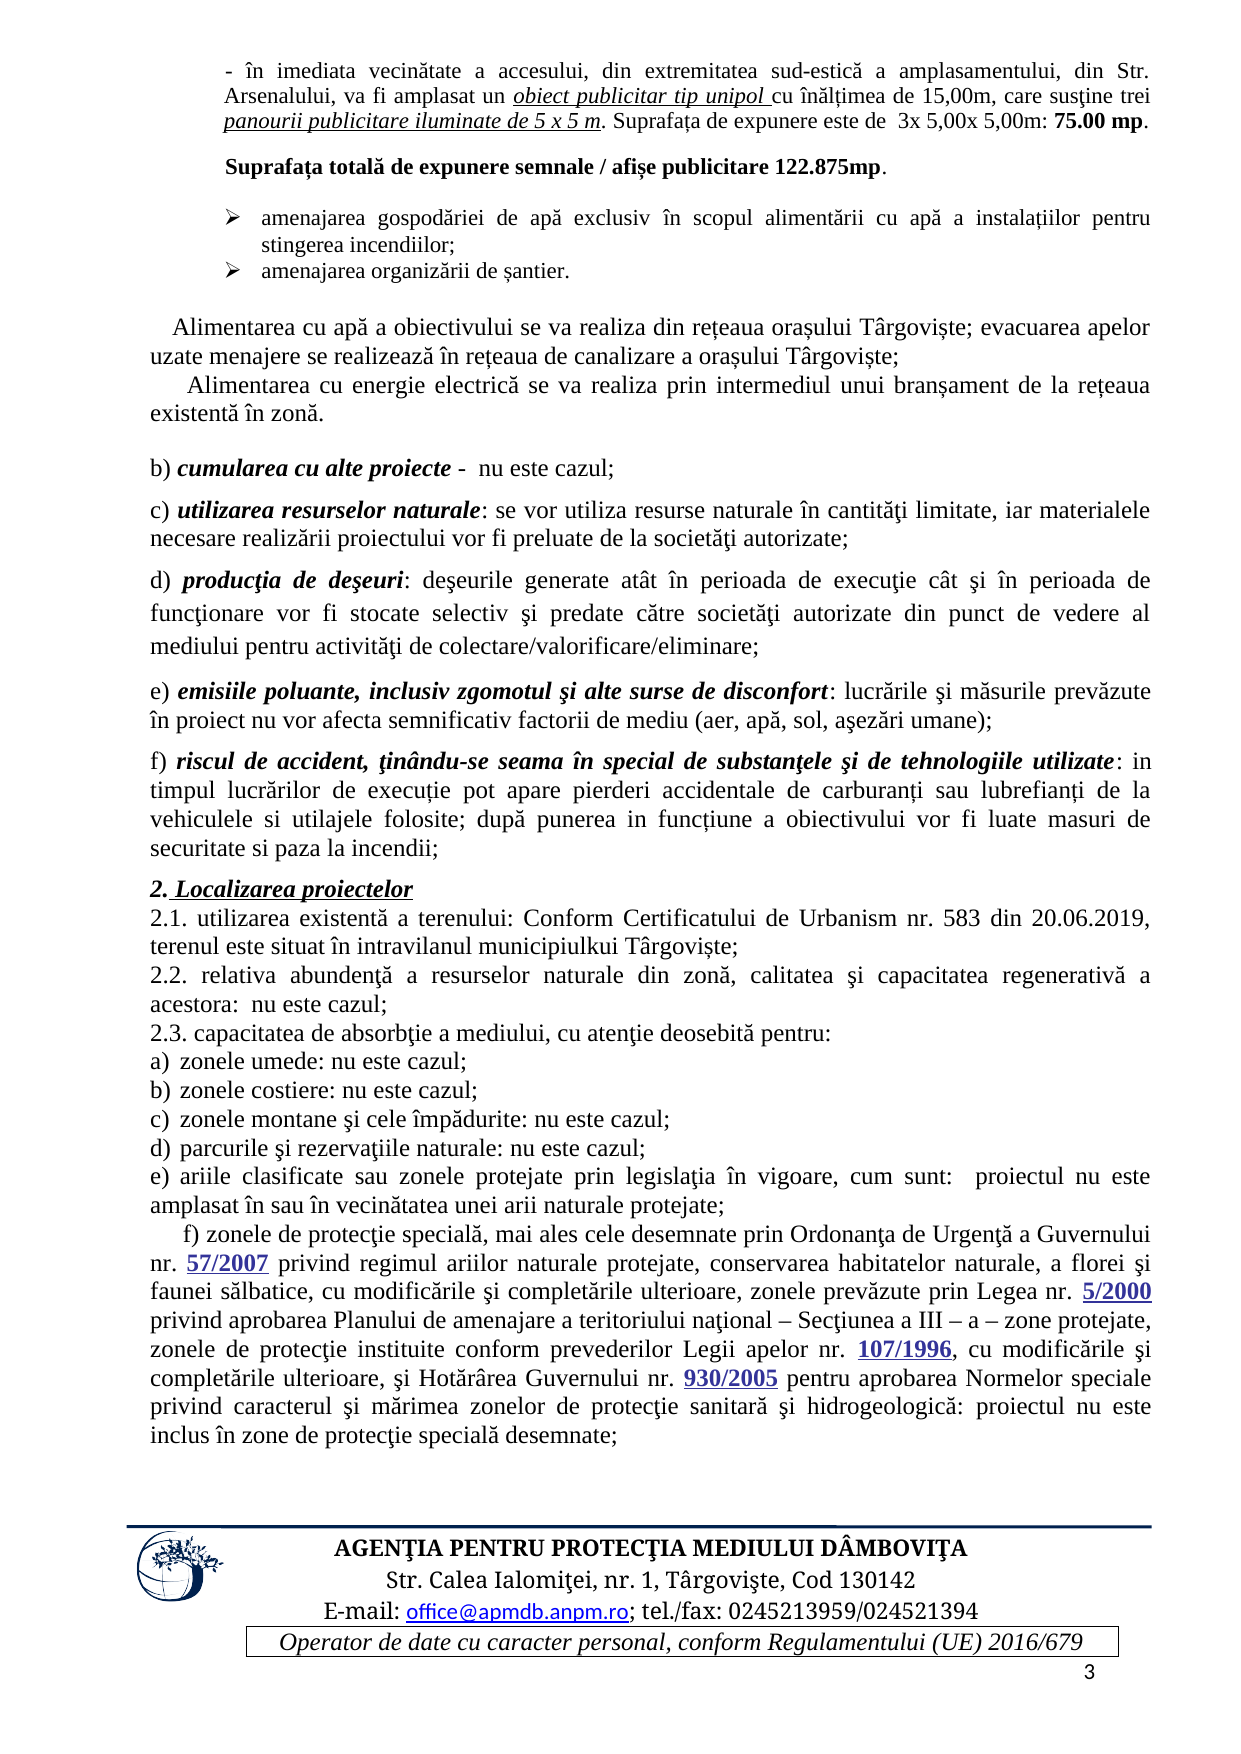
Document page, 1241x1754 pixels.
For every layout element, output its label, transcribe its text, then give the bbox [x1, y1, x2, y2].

text 2. Localizarea proiectelor [150, 874, 1152, 903]
list zonele costiere: nu este cazul; [150, 1075, 1152, 1104]
text f) zonele de protecţie specială, mai ales cele desemnate prin Ordonanţa de Urgenţă a Guvernului nr. 57/2007 privind regimul ariilor naturale protejate, conservarea habitatelor naturale, a florei şi faunei sălbatice, cu modificările şi completările ulterioare, zonele prevăzute prin Legea nr. 5/2000 privind aprobarea Planului de amenajare a teritoriului naţional – Secţiunea a III – a – zone protejate, zonele de protecţie instituite conform prevederilor Legii apelor nr. 107/1996, cu modificările şi completările ulterioare, şi Hotărârea Guvernului nr. 930/2005 pentru aprobarea Normelor speciale privind caracterul şi mărimea zonelor de protecţie sanitară şi hidrogeologică: proiectul nu este inclus în zone de protecţie specială desemnate; [150, 1219, 1152, 1449]
text Alimentarea cu apă a obiectivului se va realiza din rețeaua orașului Târgoviște; evacuarea apelor uzate menajere se realizează în rețeaua de canalizare a orașului Târgoviște; [150, 312, 1152, 370]
list ariile clasificate sau zonele protejate prin legislaţia în vigoare, cum sunt: proiectul nu este amplasat în sau în vecinătatea unei arii naturale protejate; [150, 1161, 1152, 1219]
text 2.3. capacitatea de absorbţie a mediului, cu atenţie deosebită pentru: [150, 1018, 1152, 1046]
text f) riscul de accident, ţinându-se seama în special de substanţele şi de tehnologiile utilizate: in timpul lucrărilor de execuție pot apare pierderi accidentale de carburanți sau lubrefianți de la vehiculele si utilajele folosite; după punerea in funcțiune a obiectivului vor fi luate masuri de securitate si paza la incendii; [150, 746, 1152, 861]
text b) cumularea cu alte proiecte - nu este cazul; [150, 453, 1152, 482]
list Suprafața totală de expunere semnale / afișe publicitare 122.875mp. [225, 154, 1151, 179]
text - în imediata vecinătate a accesului, din extremitatea sud-estică a amplasamentului, din Str. Arsenalului, va fi amplasat un obiect publicitar tip unipol cu înălțimea de 15,00m, care susţine trei panourii publicitare iluminate de 5 x 5 m. Suprafața de expunere este de 3x 5,00x 5,00m: 75.00 mp. [224, 58, 1151, 133]
text c) utilizarea resurselor naturale: se vor utiliza resurse naturale în cantităţi limitate, iar materialele necesare realizării proiectului vor fi preluate de la societăţi autorizate; [150, 495, 1152, 552]
list amenajarea organizării de șantier. [224, 257, 1152, 283]
list zonele montane şi cele împădurite: nu este cazul; [150, 1104, 1152, 1133]
text Alimentarea cu energie electrică se va realiza prin intermediul unui branșament de la rețeaua existentă în zonă. [150, 370, 1152, 427]
list zonele umede: nu este cazul; [150, 1046, 1152, 1075]
list amenajarea gospodăriei de apă exclusiv în scopul alimentării cu apă a instalațiilor pentru stingerea incendiilor; [224, 204, 1152, 257]
text d) producţia de deşeuri: deşeurile generate atât în perioada de execuţie cât şi în perioada de funcţionare vor fi stocate selectiv şi predate către societăţi autorizate din punct de vedere al mediului pentru activităţi de colectare/valorificare/eliminare; [150, 565, 1152, 659]
text 2.2. relativa abundenţă a resurselor naturale din zonă, calitatea şi capacitatea regenerativă a acestora: nu este cazul; [150, 960, 1152, 1018]
text 2.1. utilizarea existentă a terenului: Conform Certificatului de Urbanism nr. 583 din 20.06.2019, terenul este situat în intravilanul municipiulkui Târgoviște; [150, 903, 1152, 960]
text e) emisiile poluante, inclusiv zgomotul şi alte surse de disconfort: lucrările şi măsurile prevăzute în proiect nu vor afecta semnificativ factorii de mediu (aer, apă, sol, aşezări umane); [150, 676, 1152, 734]
list parcurile şi rezervaţiile naturale: nu este cazul; [150, 1133, 1152, 1161]
